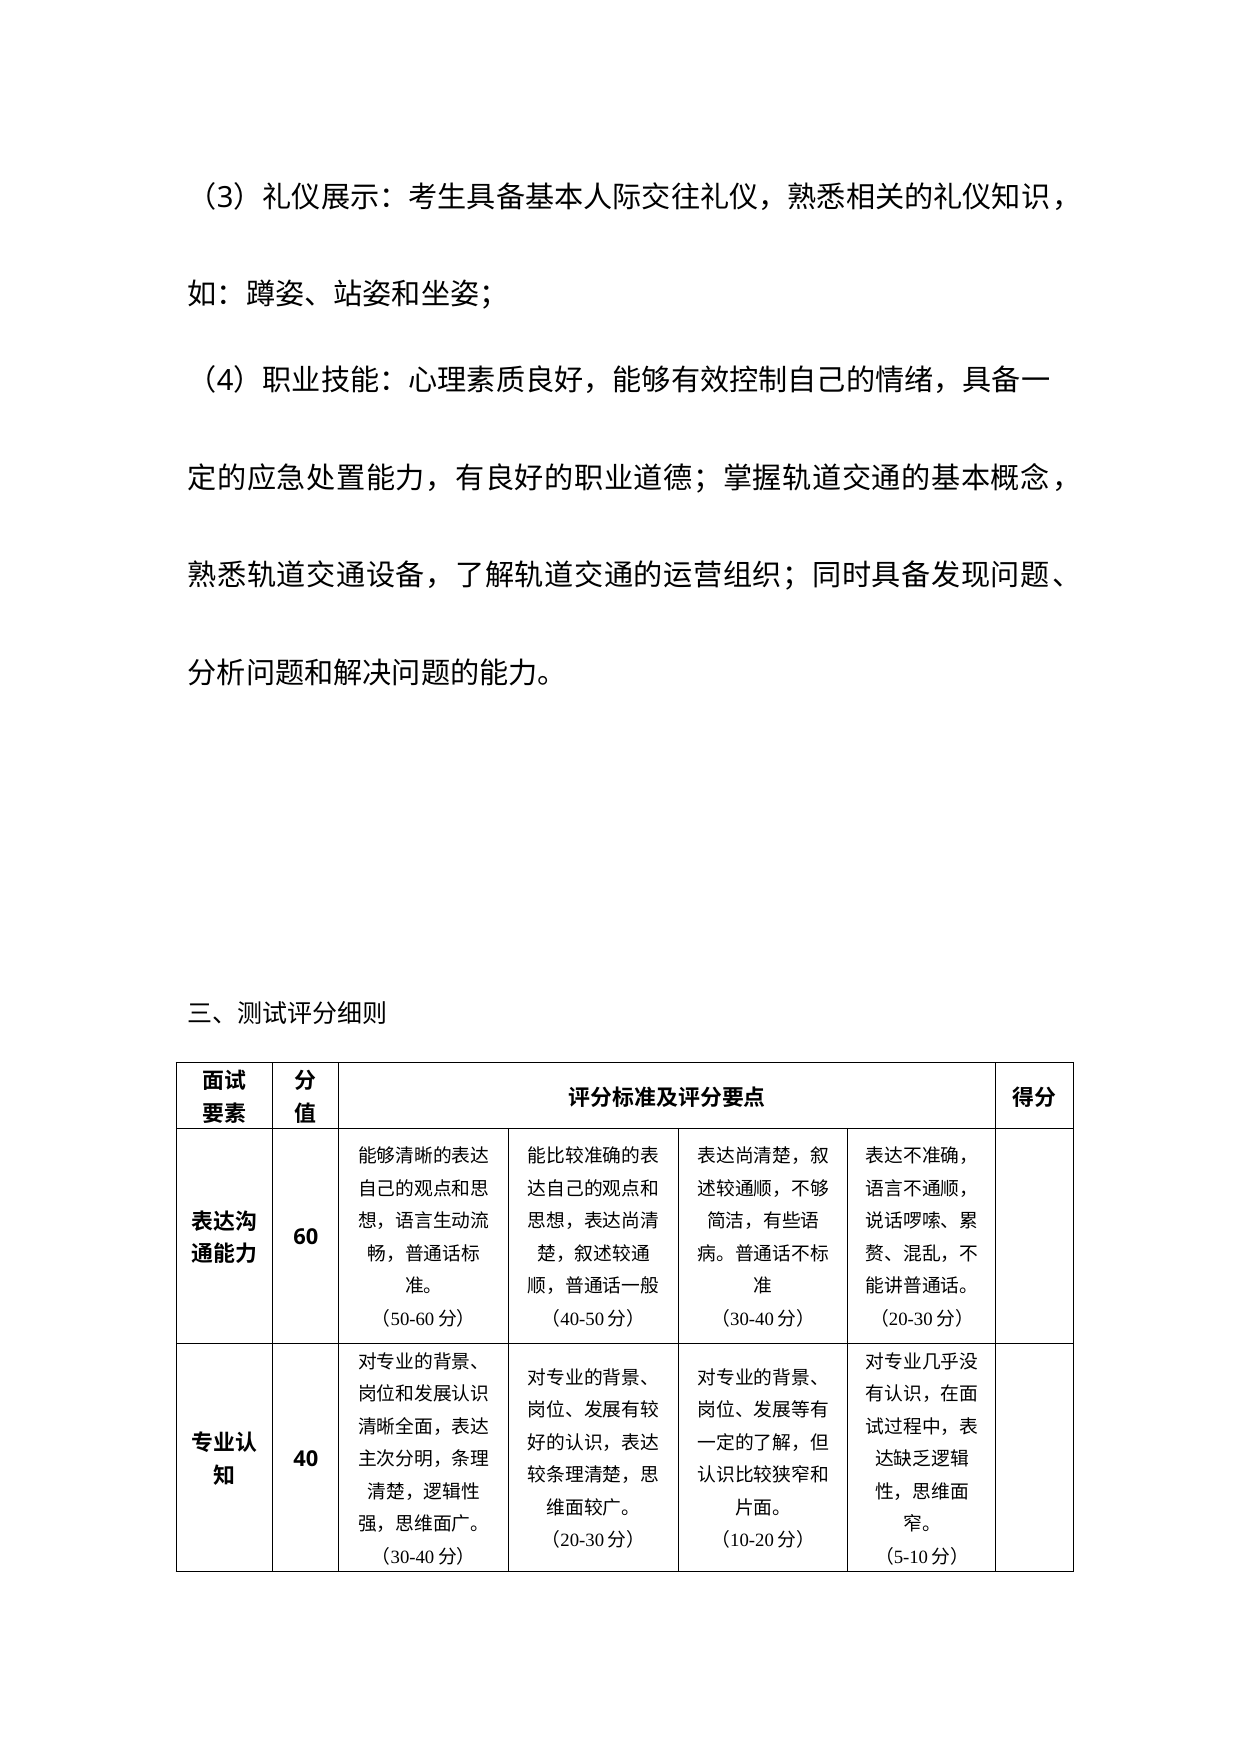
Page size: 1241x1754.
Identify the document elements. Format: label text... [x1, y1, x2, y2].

table_cell 对专业的背景、岗位、发展有较好的认识，表达较条理清楚，思维面较广。 （20-30分） [509, 1344, 678, 1571]
table_cell [996, 1344, 1073, 1571]
table_cell 40 [273, 1344, 338, 1571]
table_header 面试 要素 [177, 1063, 272, 1128]
text （3）礼仪展示：考生具备基本人际交往礼仪，熟悉相关的礼仪知识，如：蹲姿、站姿和坐姿； [187, 162, 1053, 324]
table_cell [996, 1129, 1073, 1343]
table_header 分值 [273, 1063, 338, 1128]
table_cell 表达尚清楚，叙述较通顺，不够简洁，有些语病。普通话不标准 （30-40分） [679, 1129, 847, 1343]
table_cell 能比较准确的表达自己的观点和思想，表达尚清楚，叙述较通顺，普通话一般 （40-50分） [509, 1129, 678, 1343]
table_cell 对专业几乎没有认识，在面试过程中，表达缺乏逻辑性，思维面窄。 （5-10分） [848, 1344, 995, 1571]
table_cell 专业认知 [177, 1344, 272, 1571]
table_cell 对专业的背景、岗位、发展等有一定的了解，但认识比较狭窄和片面。 （10-20分） [679, 1344, 847, 1571]
table_cell 对专业的背景、岗位和发展认识清晰全面，表达主次分明，条理清楚，逻辑性强，思维面广。 （30-40分） [339, 1344, 508, 1571]
text （4）职业技能：心理素质良好，能够有效控制自己的情绪，具备一定的应急处置能力，有良好的职业道德；掌握轨道交通的基本概念，熟悉轨道交通设备，了解轨道交通的运营组织；同时具备发现问题、分析问题和解决问题的能力。 [187, 346, 1053, 703]
table_cell 能够清晰的表达自己的观点和思想，语言生动流畅，普通话标准。 （50-60分） [339, 1129, 508, 1343]
table_cell 表达不准确，语言不通顺，说话啰嗦、累赘、混乱，不能讲普通话。 （20-30分） [848, 1129, 995, 1343]
table_cell 表达沟通能力 [177, 1129, 272, 1343]
table_header 得分 [996, 1063, 1073, 1128]
table_header 评分标准及评分要点 [339, 1063, 995, 1128]
text 三、测试评分细则 [187, 979, 1053, 1044]
table_cell 60 [273, 1129, 338, 1343]
